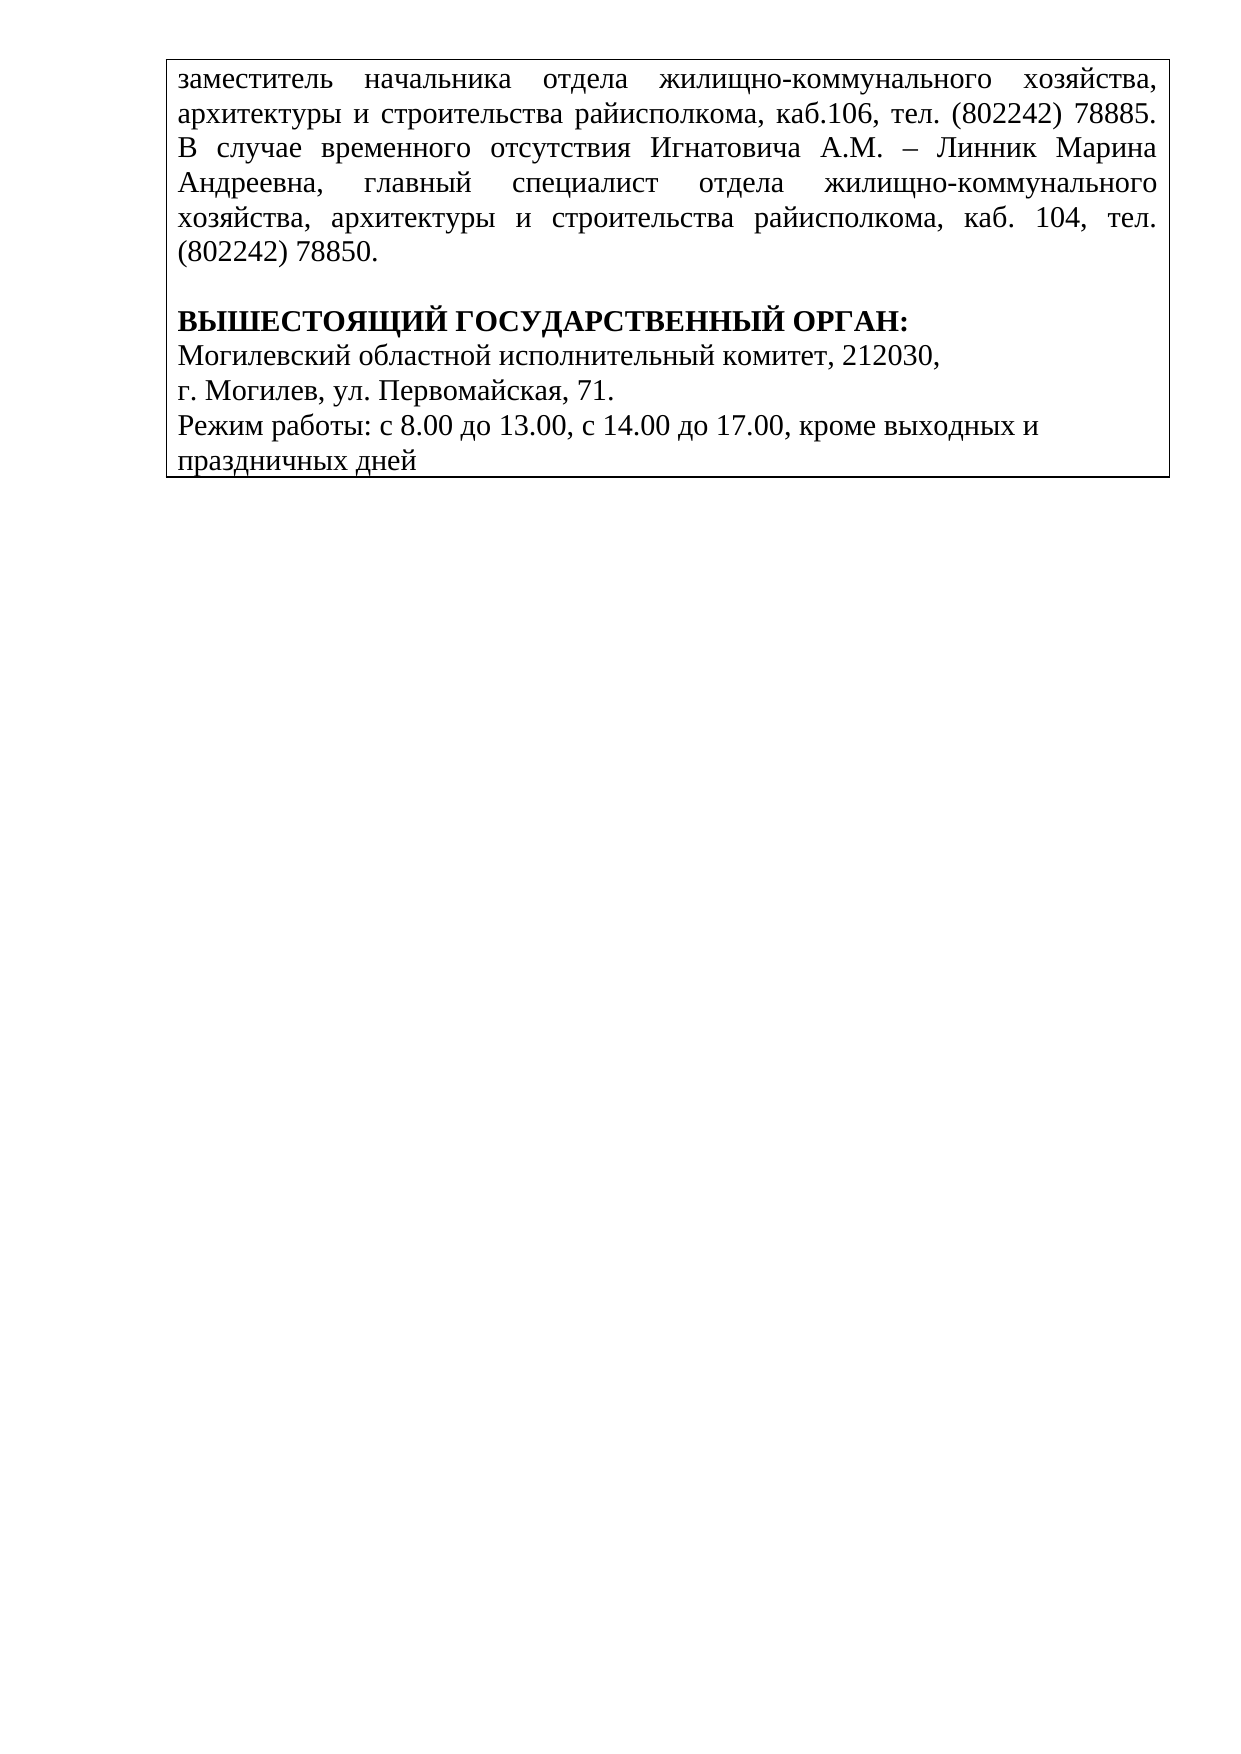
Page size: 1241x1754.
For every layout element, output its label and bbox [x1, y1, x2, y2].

table_cell [167, 60, 1169, 476]
